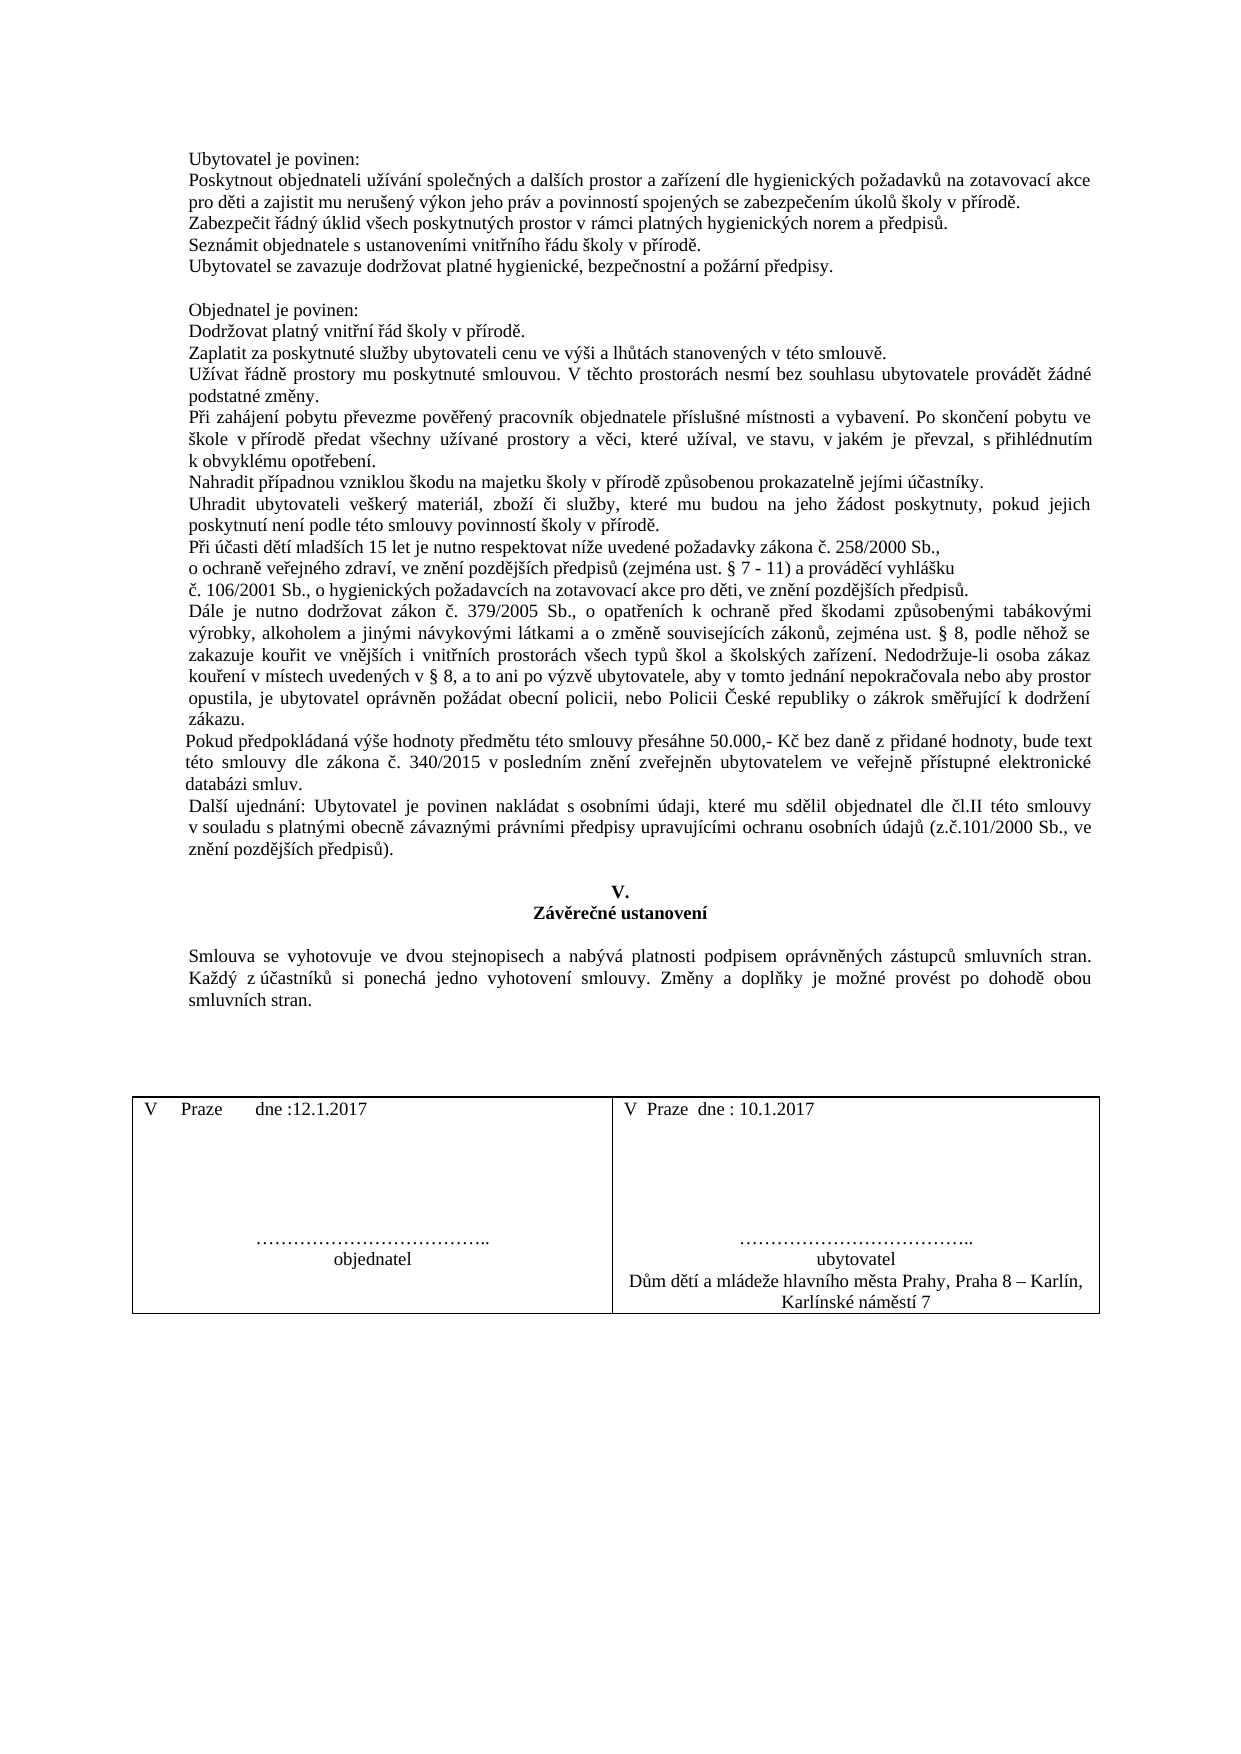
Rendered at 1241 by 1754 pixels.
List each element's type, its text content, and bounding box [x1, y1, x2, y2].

text Závěrečné ustanovení [148, 902, 1093, 924]
text Ubytovatel se zavazuje dodržovat platné hygienické, bezpečnostní a požární předpisy. [188, 255, 1093, 277]
table_header V Praze dne : 10.1.2017 ……………………………….. ubytovatel Dům dětí a mládeže hlavního města Prahy, Praha 8 – Karlín, Karlínské náměstí 7 [613, 1098, 1099, 1313]
text Další ujednání: Ubytovatel je povinen nakládat s osobními údaji, které mu sdělil objednatel dle čl.II této smlouvy v souladu s platnými obecně závaznými právními předpisy upravujícími ochranu osobních údajů (z.č.101/2000 Sb., ve znění pozdějších předpisů). [188, 794, 1093, 859]
text Dále je nutno dodržovat zákon č. 379/2005 Sb., o opatřeních k ochraně před škodami způsobenými tabákovými výrobky, alkoholem a jinými návykovými látkami a o změně souvisejících zákonů, zejména ust. § 8, podle něhož se zakazuje kouřit ve vnějších i vnitřních prostorách všech typů škol a školských zařízení. Nedodržuje-li osoba zákaz kouření v místech uvedených v § 8, a to ani po výzvě ubytovatele, aby v tomto jednání nepokračovala nebo aby prostor opustila, je ubytovatel oprávněn požádat obecní policii, nebo Policii České republiky o zákrok směřující k dodržení zákazu. [188, 600, 1093, 730]
text Poskytnout objednateli užívání společných a dalších prostor a zařízení dle hygienických požadavků na zotavovací akce pro děti a zajistit mu nerušený výkon jeho práv a povinností spojených se zabezpečením úkolů školy v přírodě. [188, 169, 1093, 212]
text Ubytovatel je povinen: [188, 148, 1093, 169]
text Dodržovat platný vnitřní řád školy v přírodě. [188, 320, 1093, 342]
table_header V Praze dne :12.1.2017 ……………………………….. objednatel [133, 1098, 612, 1313]
text Seznámit objednatele s ustanoveními vnitřního řádu školy v přírodě. [188, 234, 1093, 255]
text Smlouva se vyhotovuje ve dvou stejnopisech a nabývá platnosti podpisem oprávněných zástupců smluvních stran. Každý z účastníků si ponechá jedno vyhotovení smlouvy. Změny a doplňky je možné provést po dohodě obou smluvních stran. [188, 945, 1093, 1010]
text Při účasti dětí mladších 15 let je nutno respektovat níže uvedené požadavky zákona č. 258/2000 Sb., o ochraně veřejného zdraví, ve znění pozdějších předpisů (zejména ust. § 7 - 11) a prováděcí vyhlášku č. 106/2001 Sb., o hygienických požadavcích na zotavovací akce pro děti, ve znění pozdějších předpisů. [188, 536, 1093, 600]
text Uhradit ubytovateli veškerý materiál, zboží či služby, které mu budou na jeho žádost poskytnuty, pokud jejich poskytnutí není podle této smlouvy povinností školy v přírodě. [188, 493, 1093, 536]
text Zaplatit za poskytnuté služby ubytovateli cenu ve výši a lhůtách stanovených v této smlouvě. [188, 342, 1093, 363]
text V. [148, 881, 1093, 902]
text Pokud předpokládaná výše hodnoty předmětu této smlouvy přesáhne 50.000,- Kč bez daně z přidané hodnoty, bude text této smlouvy dle zákona č. 340/2015 v posledním znění zveřejněn ubytovatelem ve veřejně přístupné elektronické databázi smluv. [185, 730, 1093, 794]
text Zabezpečit řádný úklid všech poskytnutých prostor v rámci platných hygienických norem a předpisů. [188, 212, 1093, 234]
text Při zahájení pobytu převezme pověřený pracovník objednatele příslušné místnosti a vybavení. Po skončení pobytu ve škole v přírodě předat všechny užívané prostory a věci, které užíval, ve stavu, v jakém je převzal, s přihlédnutím k obvyklému opotřebení. [188, 406, 1093, 471]
text Objednatel je povinen: [188, 298, 1093, 320]
text Nahradit případnou vzniklou škodu na majetku školy v přírodě způsobenou prokazatelně jejími účastníky. [188, 471, 1093, 493]
text Užívat řádně prostory mu poskytnuté smlouvou. V těchto prostorách nesmí bez souhlasu ubytovatele provádět žádné podstatné změny. [188, 363, 1093, 406]
